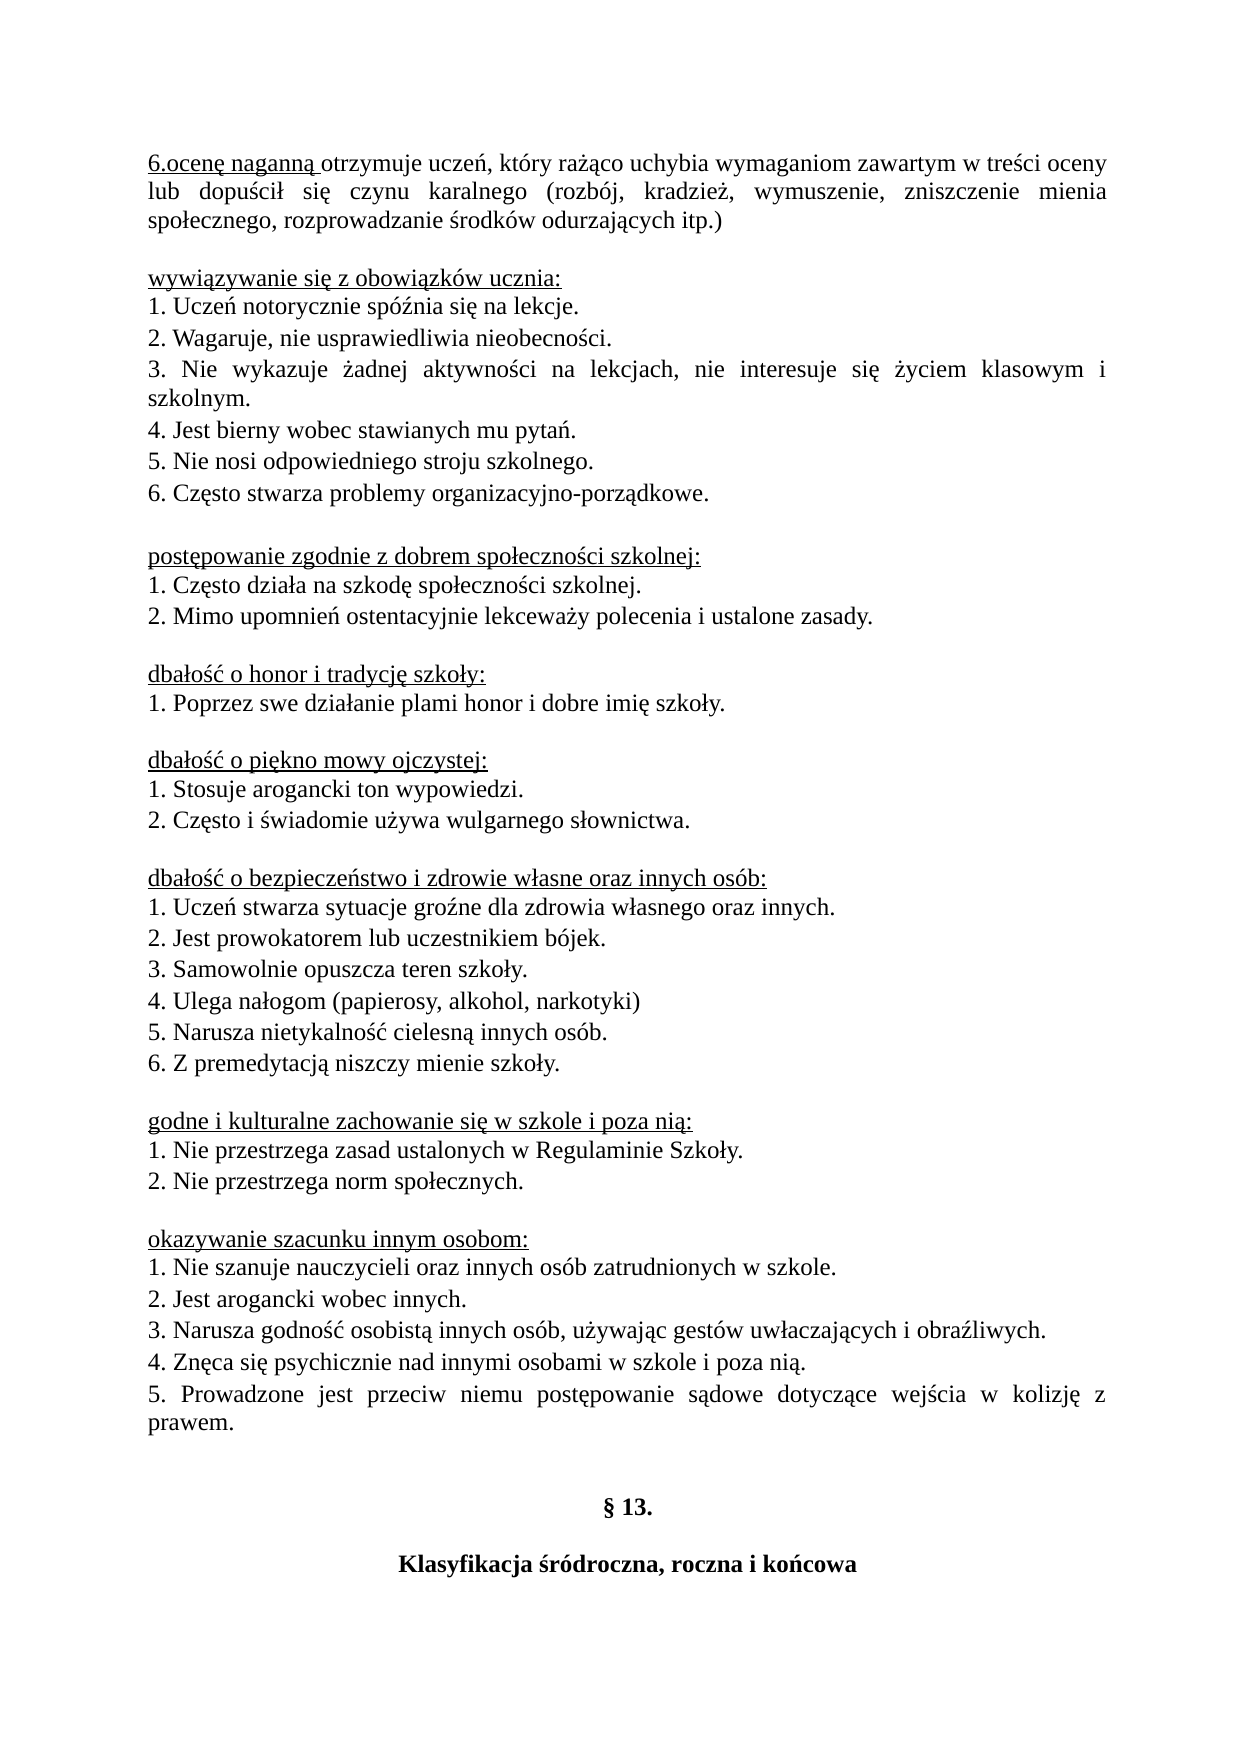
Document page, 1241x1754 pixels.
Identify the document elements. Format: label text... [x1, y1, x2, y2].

text Klasyfikacja śródroczna, roczna i końcowa [148, 1549, 1107, 1578]
text 5. Prowadzone jest przeciw niemu postępowanie sądowe dotyczące wejścia w kolizję z prawem. [148, 1379, 1107, 1436]
text 4. Ulega nałogom (papierosy, alkohol, narkotyki) [148, 986, 1107, 1014]
text 1. Nie szanuje nauczycieli oraz innych osób zatrudnionych w szkole. [148, 1252, 1107, 1281]
text 2. Nie przestrzega norm społecznych. [148, 1166, 1107, 1195]
text 1. Poprzez swe działanie plami honor i dobre imię szkoły. [148, 688, 1107, 716]
text 4. Znęca się psychicznie nad innymi osobami w szkole i poza nią. [148, 1347, 1107, 1376]
text 2. Mimo upomnień ostentacyjnie lekceważy polecenia i ustalone zasady. [148, 601, 1107, 630]
text 5. Nie nosi odpowiedniego stroju szkolnego. [148, 446, 1107, 475]
text 3. Narusza godność osobistą innych osób, używając gestów uwłaczających i obraźliwych. [148, 1316, 1107, 1344]
text 6.ocenę naganną otrzymuje uczeń, który rażąco uchybia wymaganiom zawartym w treści oceny lub dopuścił się czynu karalnego (rozbój, kradzież, wymuszenie, zniszczenie mienia społecznego, rozprowadzanie środków odurzających itp.) [148, 148, 1107, 234]
text okazywanie szacunku innym osobom: [148, 1224, 1107, 1252]
text postępowanie zgodnie z dobrem społeczności szkolnej: [148, 541, 1107, 570]
text godne i kulturalne zachowanie się w szkole i poza nią: [148, 1106, 1107, 1135]
text 3. Samowolnie opuszcza teren szkoły. [148, 954, 1107, 983]
text dbałość o honor i tradycję szkoły: [148, 659, 1107, 688]
text 1. Nie przestrzega zasad ustalonych w Regulaminie Szkoły. [148, 1135, 1107, 1163]
text 5. Narusza nietykalność cielesną innych osób. [148, 1017, 1107, 1046]
text 4. Jest bierny wobec stawianych mu pytań. [148, 415, 1107, 443]
text wywiązywanie się z obowiązków ucznia: [148, 263, 1107, 291]
text dbałość o piękno mowy ojczystej: [148, 745, 1107, 774]
text 2. Wagaruje, nie usprawiedliwia nieobecności. [148, 323, 1107, 352]
text 2. Często i świadomie używa wulgarnego słownictwa. [148, 805, 1107, 834]
text 3. Nie wykazuje żadnej aktywności na lekcjach, nie interesuje się życiem klasowym i szkolnym. [148, 354, 1107, 412]
text § 13. [148, 1492, 1107, 1521]
text dbałość o bezpieczeństwo i zdrowie własne oraz innych osób: [148, 863, 1107, 892]
text 6. Z premedytacją niszczy mienie szkoły. [148, 1048, 1107, 1077]
text 6. Często stwarza problemy organizacyjno-porządkowe. [148, 478, 1107, 507]
text 1. Uczeń stwarza sytuacje groźne dla zdrowia własnego oraz innych. [148, 892, 1107, 920]
text 1. Uczeń notorycznie spóźnia się na lekcje. [148, 291, 1107, 320]
text 1. Często działa na szkodę społeczności szkolnej. [148, 570, 1107, 598]
text 1. Stosuje arogancki ton wypowiedzi. [148, 774, 1107, 803]
text 2. Jest prowokatorem lub uczestnikiem bójek. [148, 923, 1107, 952]
text 2. Jest arogancki wobec innych. [148, 1284, 1107, 1313]
